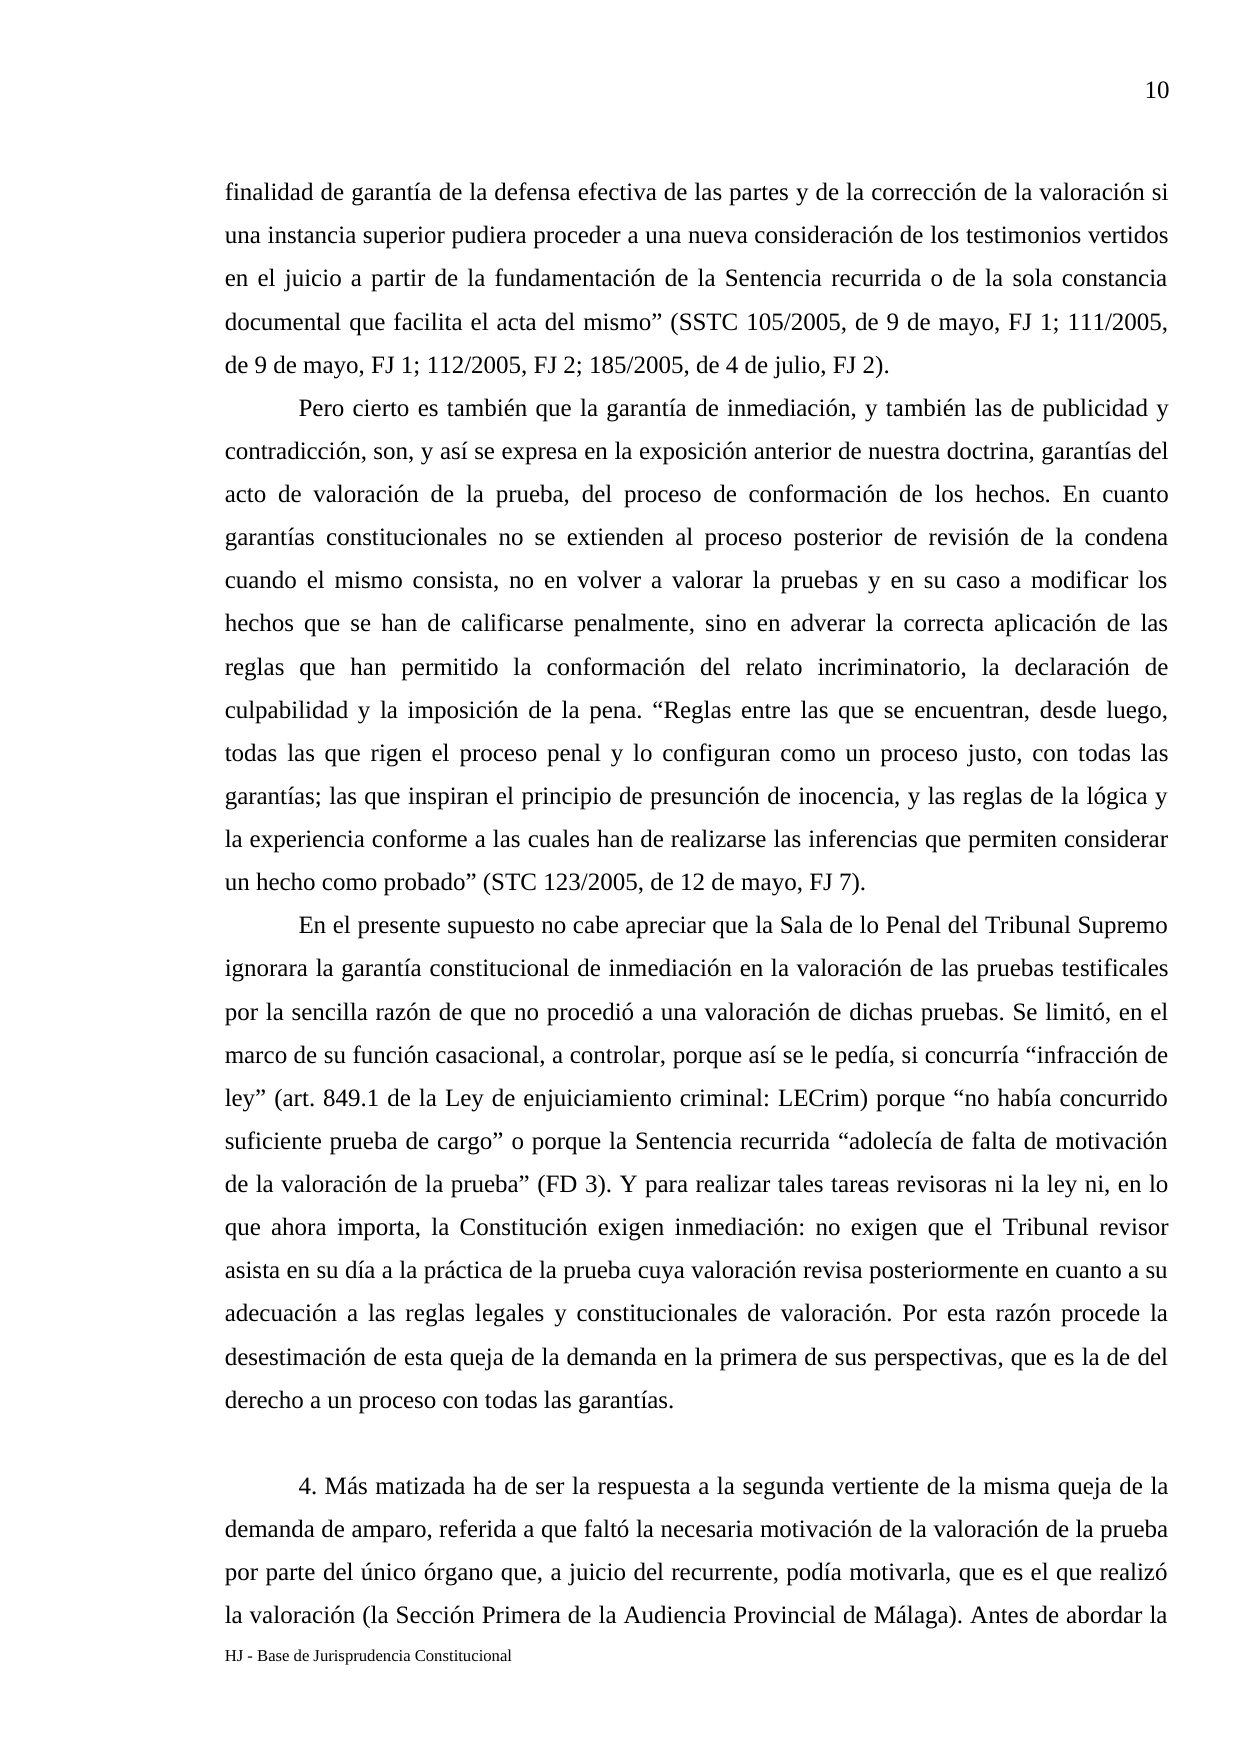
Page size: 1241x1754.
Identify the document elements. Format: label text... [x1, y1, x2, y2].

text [224, 1471, 1169, 1629]
text Pero cierto es también que la garantía de inmediación, y también las de publicidad y contradicción, son, y así se expresa en la exposición anterior de nuestra doctrina, garantías del acto de valoración de la prueba, del proceso de conformación de los hechos. En cuanto garantías constitucionales no se extienden al proceso posterior de revisión de la condena cuando el mismo consista, no en volver a valorar la pruebas y en su caso a modificar los hechos que se han de calificarse penalmente, sino en adverar la correcta aplicación de las reglas que han permitido la conformación del relato incriminatorio, la declaración de culpabilidad y la imposición de la pena. “Reglas entre las que se encuentran, desde luego, todas las que rigen el proceso penal y lo configuran como un proceso justo, con todas las garantías; las que inspiran el principio de presunción de inocencia, y las reglas de la lógica y la experiencia conforme a las cuales han de realizarse las inferencias que permiten considerar un hecho como probado” (STC 123/2005, de 12 de mayo, FJ 7). [224, 393, 1169, 896]
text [224, 177, 1169, 378]
text En el presente supuesto no cabe apreciar que la Sala de lo Penal del Tribunal Supremo ignorara la garantía constitucional de inmediación en la valoración de las pruebas testificales por la sencilla razón de que no procedió a una valoración de dichas pruebas. Se limitó, en el marco de su función casacional, a controlar, porque así se le pedía, si concurría “infracción de ley” (art. 849.1 de la Ley de enjuiciamiento criminal: LECrim) porque “no había concurrido suficiente prueba de cargo” o porque la Sentencia recurrida “adolecía de falta de motivación de la valoración de la prueba” (FD 3). Y para realizar tales tareas revisoras ni la ley ni, en lo que ahora importa, la Constitución exigen inmediación: no exigen que el Tribunal revisor asista en su día a la práctica de la prueba cuya valoración revisa posteriormente en cuanto a su adecuación a las reglas legales y constitucionales de valoración. Por esta razón procede la desestimación de esta queja de la demanda en la primera de sus perspectivas, que es la de del derecho a un proceso con todas las garantías. [224, 910, 1169, 1413]
